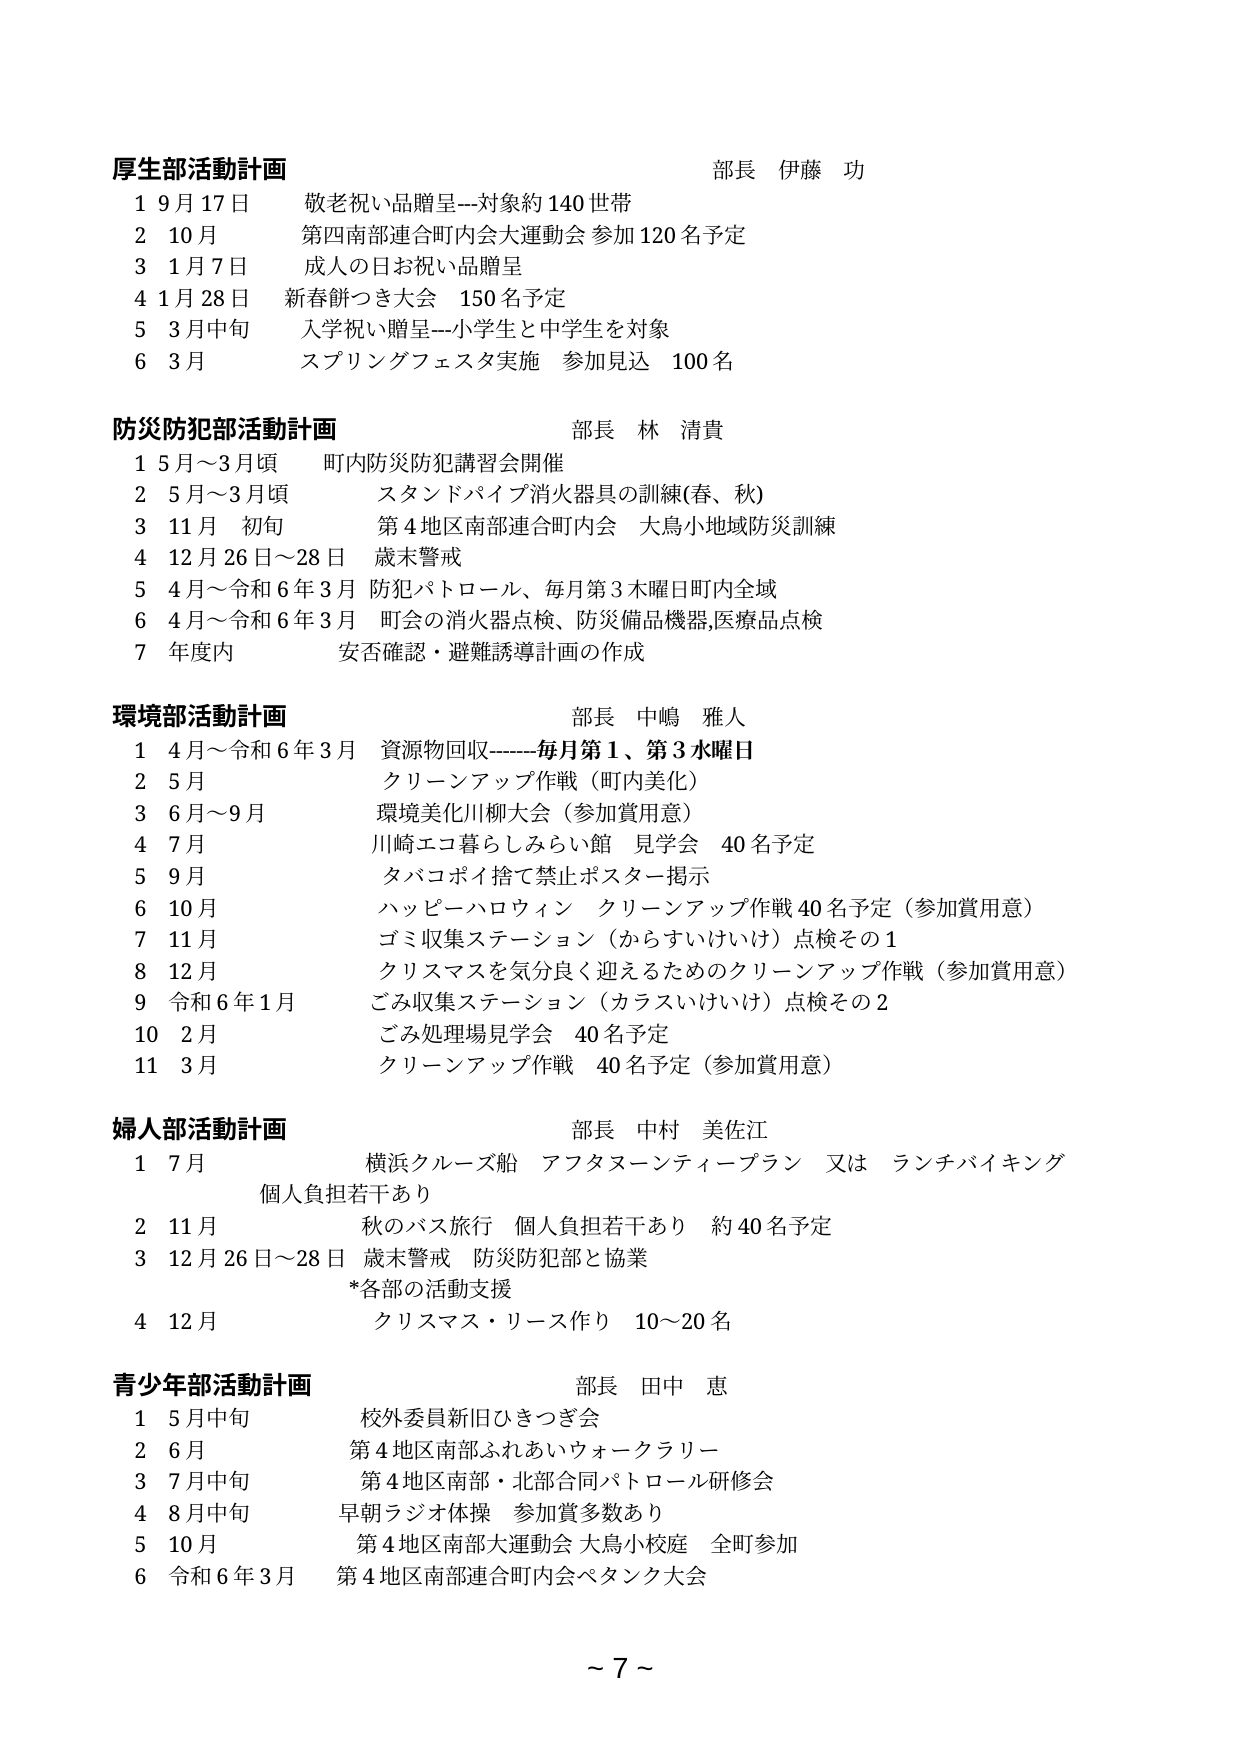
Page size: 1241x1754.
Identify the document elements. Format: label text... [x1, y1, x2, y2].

text 2 11月 秋のバス旅行 個人負担若干あり 約40名予定 [112, 1209, 1128, 1241]
text 4 12月26日～28日 歳末警戒 [112, 541, 1128, 572]
text 3 1月7日 成人の日お祝い品贈呈 [112, 249, 1128, 281]
text *各部の活動支援 [112, 1272, 1128, 1304]
text 5 3月中旬 入学祝い贈呈---小学生と中学生を対象 [112, 312, 1128, 344]
text 7 年度内 安否確認・避難誘導計画の作成 [112, 635, 1128, 667]
text 厚生部活動計画 部長 伊藤 功 [112, 150, 1128, 186]
text 個人負担若干あり [112, 1178, 1128, 1209]
text 1 4月～令和6年3月 資源物回収-------毎月第１、第３水曜日 [112, 733, 1128, 764]
text 7 11月 ゴミ収集ステーション（からすいけいけ）点検その1 [134, 922, 1128, 954]
text 4 8月中旬 早朝ラジオ体操 参加賞多数あり [112, 1496, 1128, 1528]
text 3 6月～9月 環境美化川柳大会（参加賞用意） [134, 796, 1128, 828]
text 6 令和6年3月 第4地区南部連合町内会ペタンク大会 [112, 1559, 1084, 1591]
text 3 7月中旬 第4地区南部・北部合同パトロール研修会 [112, 1464, 1128, 1496]
text 11 3月 クリーンアップ作戦 40名予定（参加賞用意） [134, 1048, 1128, 1080]
text 9 令和6年1月 ごみ収集ステーション（カラスいけいけ）点検その2 [134, 985, 1128, 1017]
text 6 4月～令和6年3月 町会の消火器点検、防災備品機器,医療品点検 [112, 604, 1128, 635]
text 青少年部活動計画 部長 田中 恵 [112, 1365, 1128, 1401]
text 2 5月～3月頃 スタンドパイプ消火器具の訓練(春、秋) [112, 477, 1128, 509]
text 4 12月 クリスマス・リース作り 10～20名 [112, 1304, 1128, 1335]
text 2 5月 クリーンアップ作戦（町内美化） [112, 764, 1128, 796]
text 1 9月17日 敬老祝い品贈呈---対象約140世帯 [112, 186, 1128, 218]
text 2 6月 第4地区南部ふれあいウォークラリー [112, 1433, 1128, 1464]
text 3 12月26日～28日 歳末警戒 防災防犯部と協業 [112, 1241, 1128, 1272]
text 防災防犯部活動計画 部長 林 清貴 [112, 410, 1128, 446]
text 4 1月28日 新春餅つき大会 150名予定 [112, 281, 1128, 312]
text 5 4月～令和6年3月 防犯パトロール、毎月第３木曜日町内全域 [112, 572, 1128, 604]
text 4 7月 川崎エコ暮らしみらい館 見学会 40名予定 [134, 828, 1128, 859]
text 5 10月 第4地区南部大運動会 大鳥小校庭 全町参加 [112, 1528, 1128, 1559]
text 婦人部活動計画 部長 中村 美佐江 [112, 1110, 1128, 1146]
text 環境部活動計画 部長 中嶋 雅人 [112, 697, 1128, 733]
text 5 9月 タバコポイ捨て禁止ポスター掲示 [134, 859, 1128, 891]
text 8 12月 クリスマスを気分良く迎えるためのクリーンアップ作戦（参加賞用意） [134, 954, 1128, 985]
text 10 2月 ごみ処理場見学会 40名予定 [134, 1017, 1128, 1048]
text 1 5月～3月頃 町内防災防犯講習会開催 [112, 446, 1128, 477]
text 6 3月 スプリングフェスタ実施 参加見込 100名 [112, 344, 1128, 376]
text 1 7月 横浜クルーズ船 アフタヌーンティープラン 又は ランチバイキング [112, 1146, 1128, 1178]
text 3 11月 初旬 第4地区南部連合町内会 大鳥小地域防災訓練 [112, 509, 1128, 541]
text 2 10月 第四南部連合町内会大運動会 参加120名予定 [112, 218, 1128, 249]
text 6 10月 ハッピーハロウィン クリーンアップ作戦40名予定（参加賞用意） [134, 891, 1128, 922]
text 1 5月中旬 校外委員新旧ひきつぎ会 [112, 1401, 1128, 1433]
